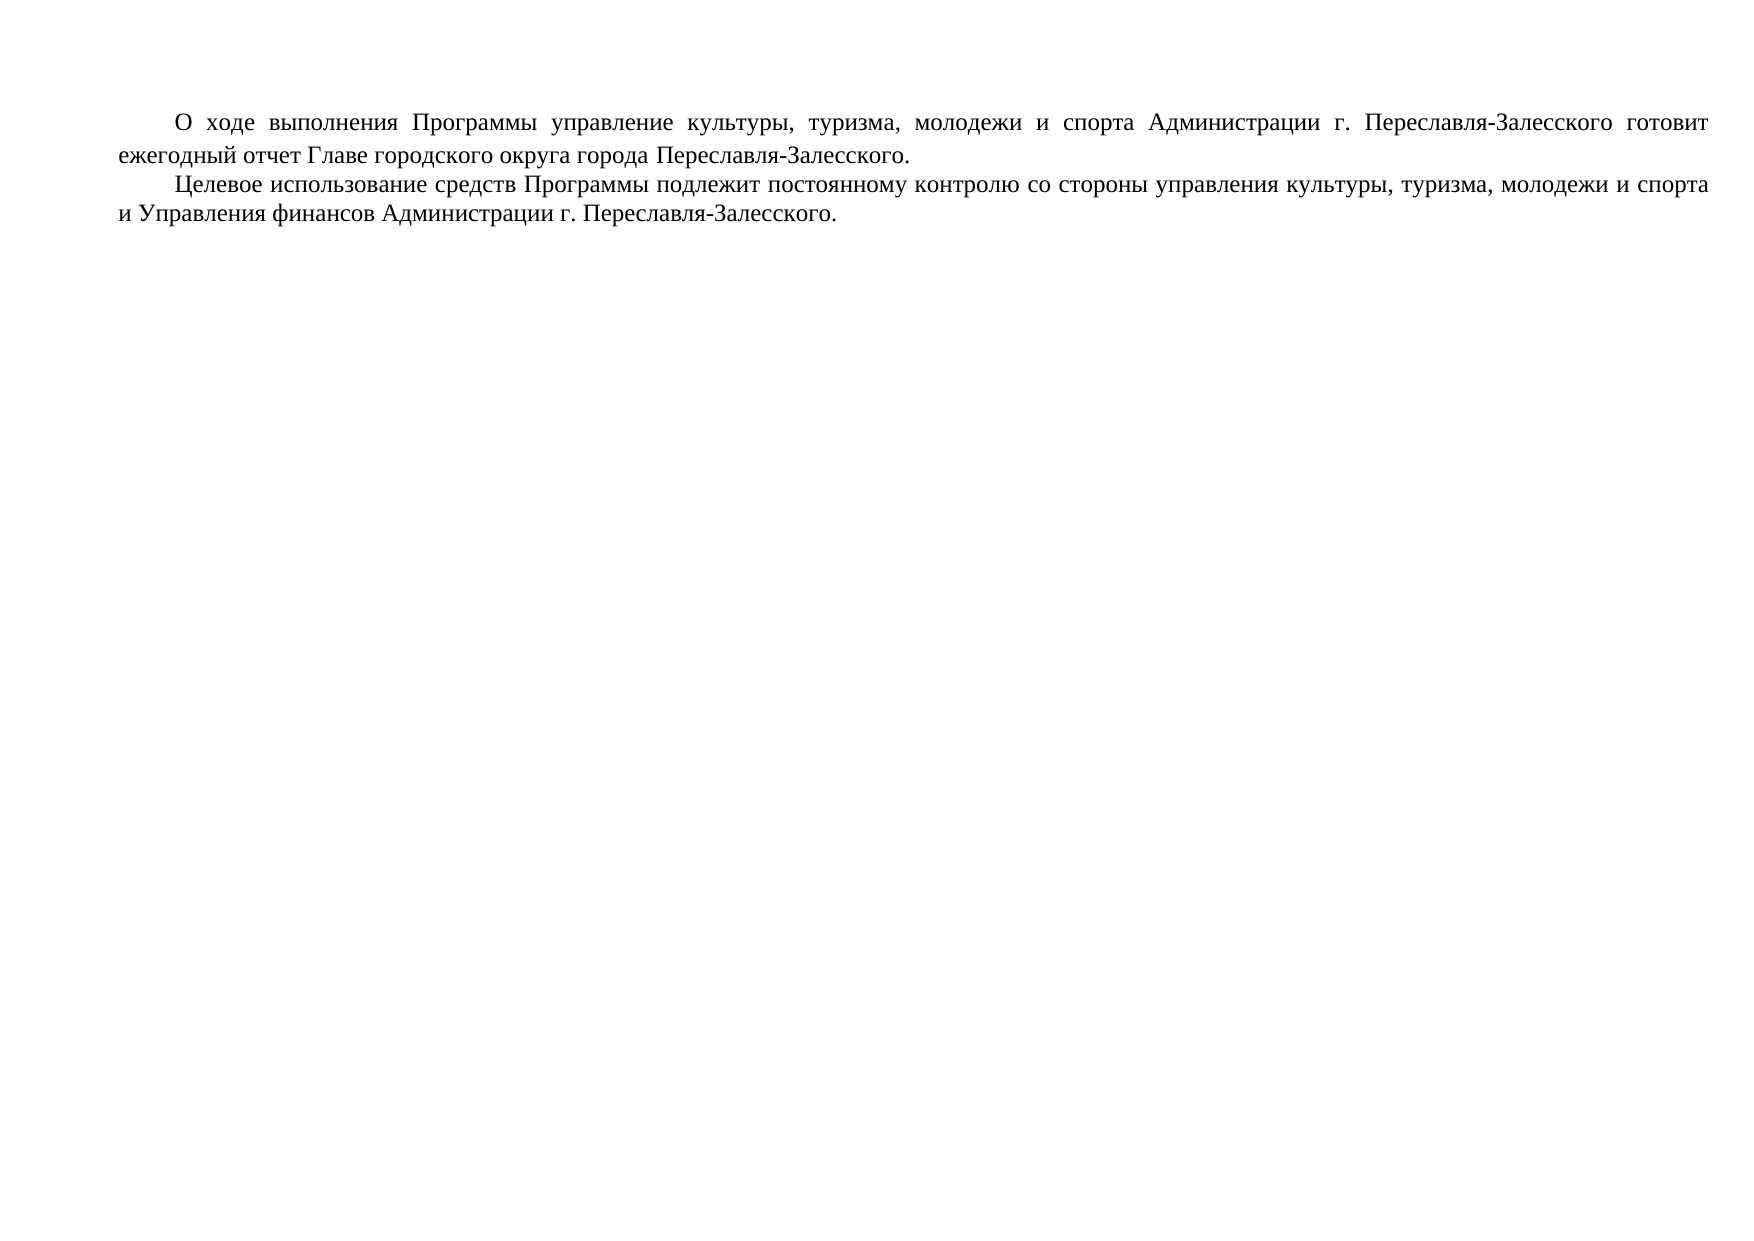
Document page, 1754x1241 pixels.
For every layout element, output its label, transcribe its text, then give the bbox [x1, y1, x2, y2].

text Целевое использование средств Программы подлежит постоянному контролю со стороны управления культуры, туризма, молодежи и спорта и Управления финансов Администрации г. Переславля-Залесского. [118, 169, 1710, 227]
text О ходе выполнения Программы управление культуры, туризма, молодежи и спорта Администрации г. Переславля-Залесского готовит ежегодный отчет Главе городского округа города Переславля-Залесского. [118, 107, 1710, 169]
